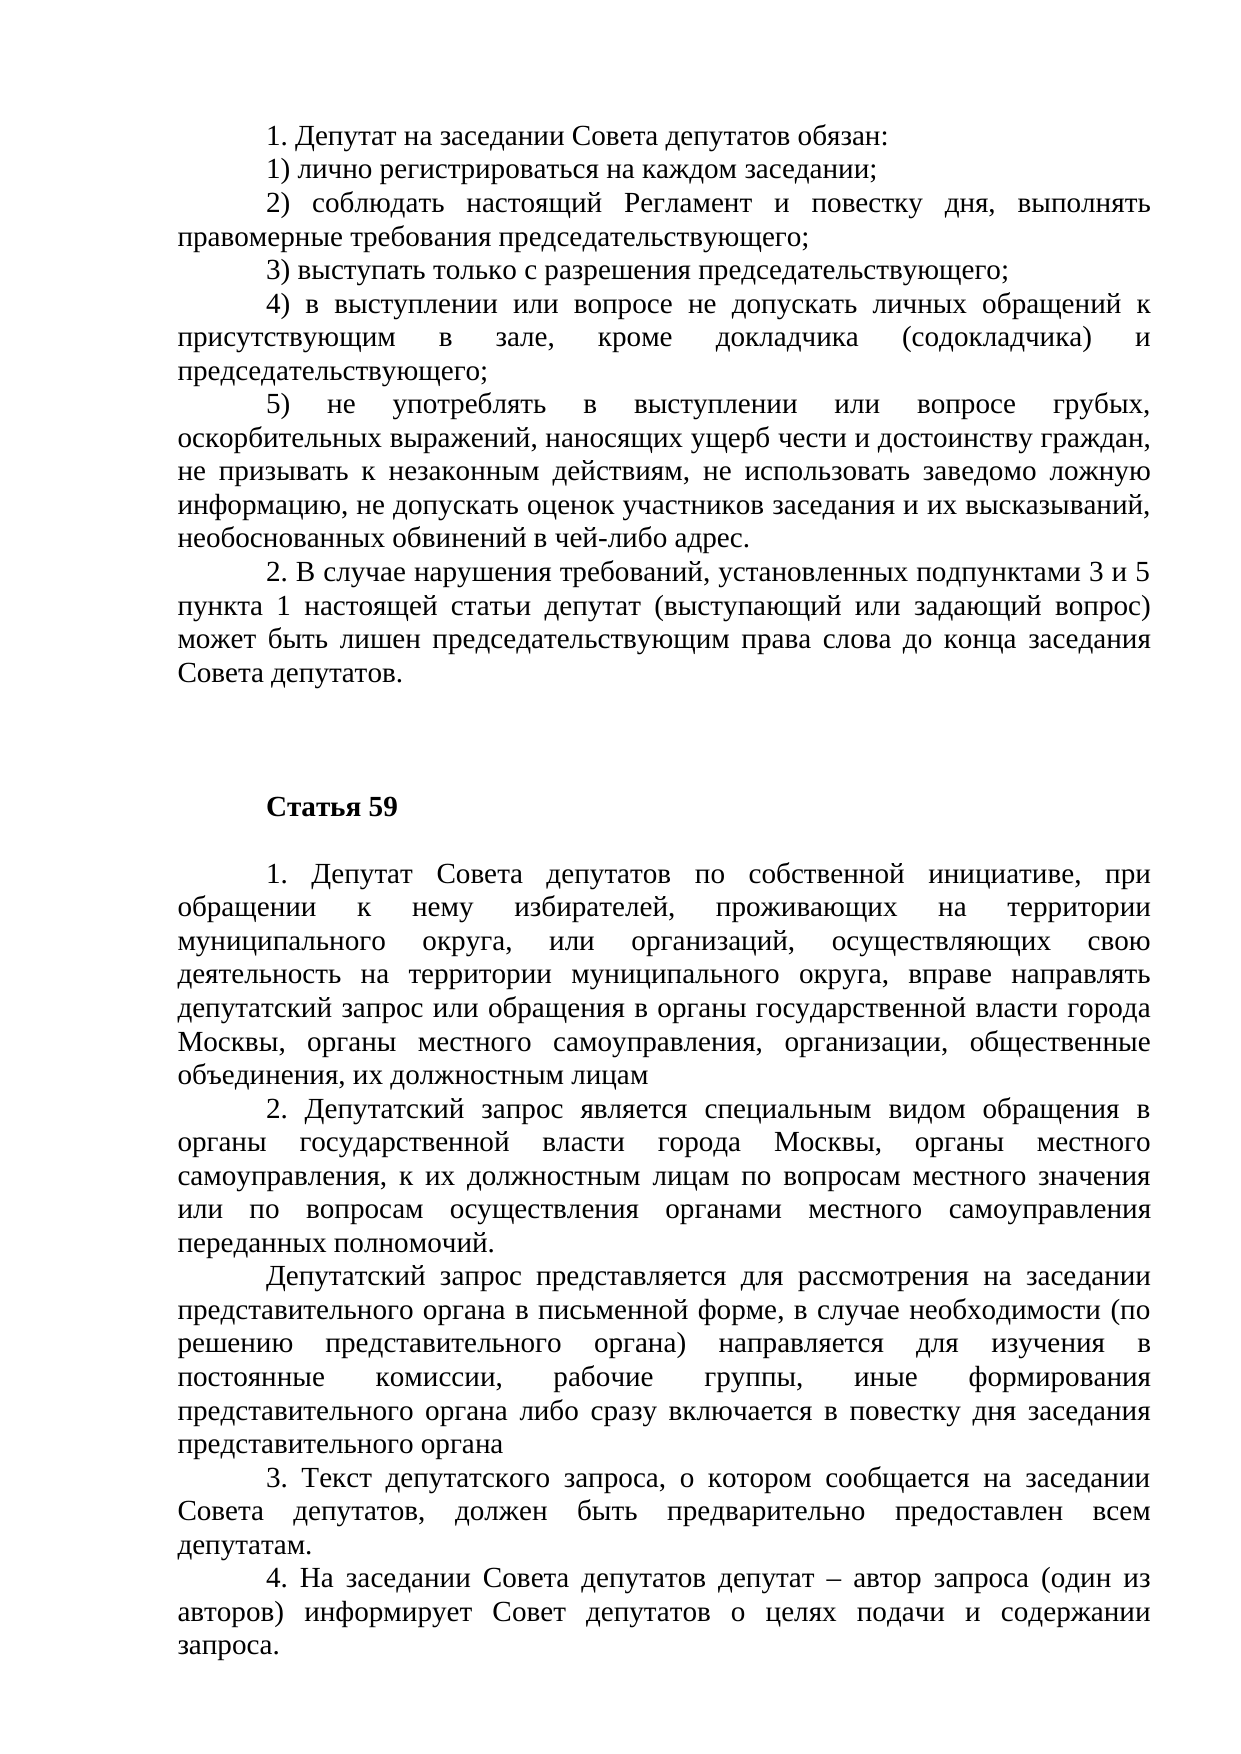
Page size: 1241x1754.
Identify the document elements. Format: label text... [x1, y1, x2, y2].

text 2. Депутатский запрос является специальным видом обращения в органы государственной власти города Москвы, органы местного самоуправления, к их должностным лицам по вопросам местного значения или по вопросам осуществления органами местного самоуправления переданных полномочий. [177, 1091, 1152, 1258]
text 1) лично регистрироваться на каждом заседании; [177, 152, 1152, 185]
text Депутатский запрос представляется для рассмотрения на заседании представительного органа в письменной форме, в случае необходимости (по решению представительного органа) направляется для изучения в постоянные комиссии, рабочие группы, иные формирования представительного органа либо сразу включается в повестку дня заседания представительного органа [177, 1258, 1152, 1460]
text 5) не употреблять в выступлении или вопросе грубых, оскорбительных выражений, наносящих ущерб чести и достоинству граждан, не призывать к незаконным действиям, не использовать заведомо ложную информацию, не допускать оценок участников заседания и их высказываний, необоснованных обвинений в чей-либо адрес. [177, 386, 1152, 554]
text Статья 59 [177, 789, 1152, 822]
text 2) соблюдать настоящий Регламент и повестку дня, выполнять правомерные требования председательствующего; [177, 185, 1152, 252]
text 4) в выступлении или вопросе не допускать личных обращений к присутствующим в зале, кроме докладчика (содокладчика) и председательствующего; [177, 286, 1152, 386]
text 1. Депутат на заседании Совета депутатов обязан: [177, 118, 1152, 152]
text 2. В случае нарушения требований, установленных подпунктами 3 и 5 пункта 1 настоящей статьи депутат (выступающий или задающий вопрос) может быть лишен председательствующим права слова до конца заседания Совета депутатов. [177, 554, 1152, 688]
text 3) выступать только с разрешения председательствующего; [177, 252, 1152, 286]
text 4. На заседании Совета депутатов депутат – автор запроса (один из авторов) информирует Совет депутатов о целях подачи и содержании запроса. [177, 1560, 1152, 1661]
text 1. Депутат Совета депутатов по собственной инициативе, при обращении к нему избирателей, проживающих на территории муниципального округа, или организаций, осуществляющих свою деятельность на территории муниципального округа, вправе направлять депутатский запрос или обращения в органы государственной власти города Москвы, органы местного самоуправления, организации, общественные объединения, их должностным лицам [177, 856, 1152, 1091]
text 3. Текст депутатского запроса, о котором сообщается на заседании Совета депутатов, должен быть предварительно предоставлен всем депутатам. [177, 1460, 1152, 1560]
